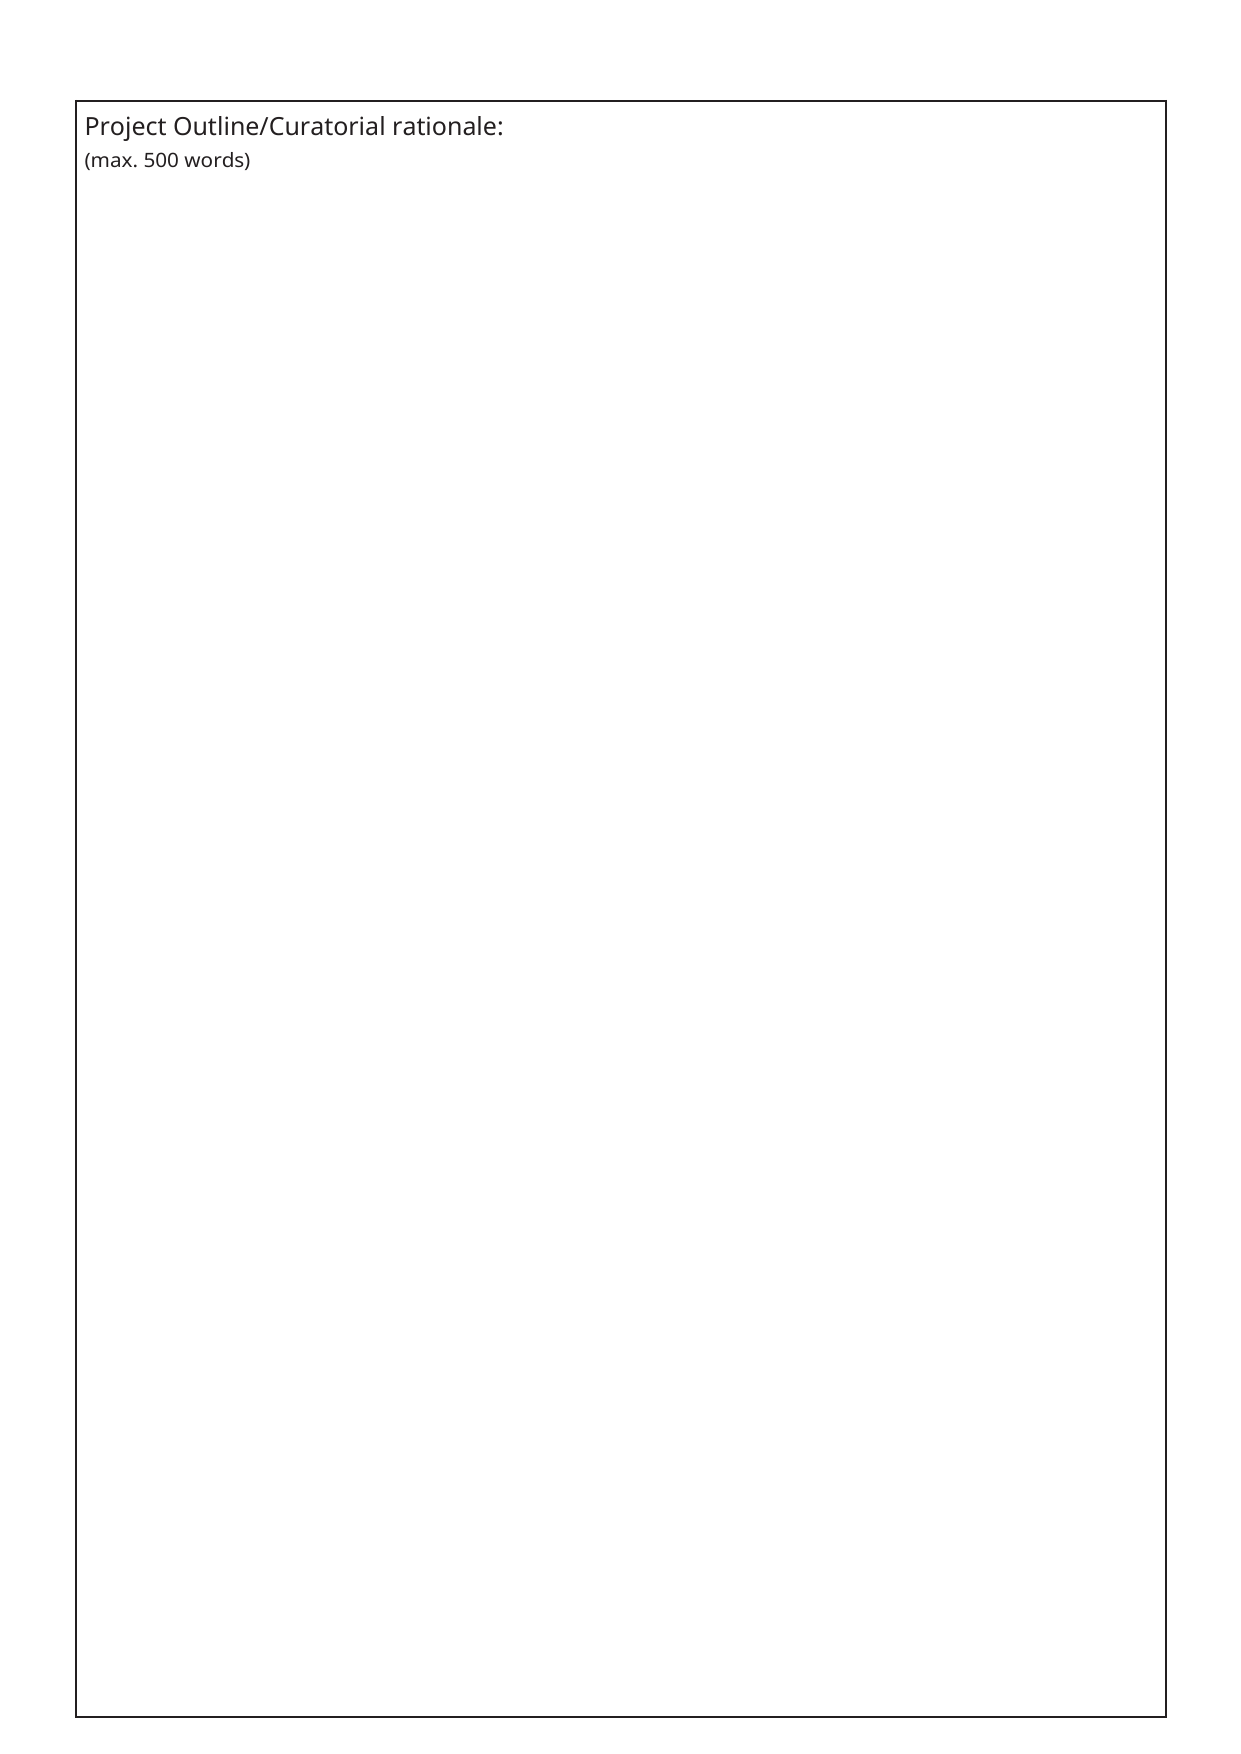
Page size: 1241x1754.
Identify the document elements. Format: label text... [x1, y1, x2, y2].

text (max. 500 words) [84, 147, 1118, 174]
text Project Outline/Curatorial rationale: [84, 109, 1190, 143]
